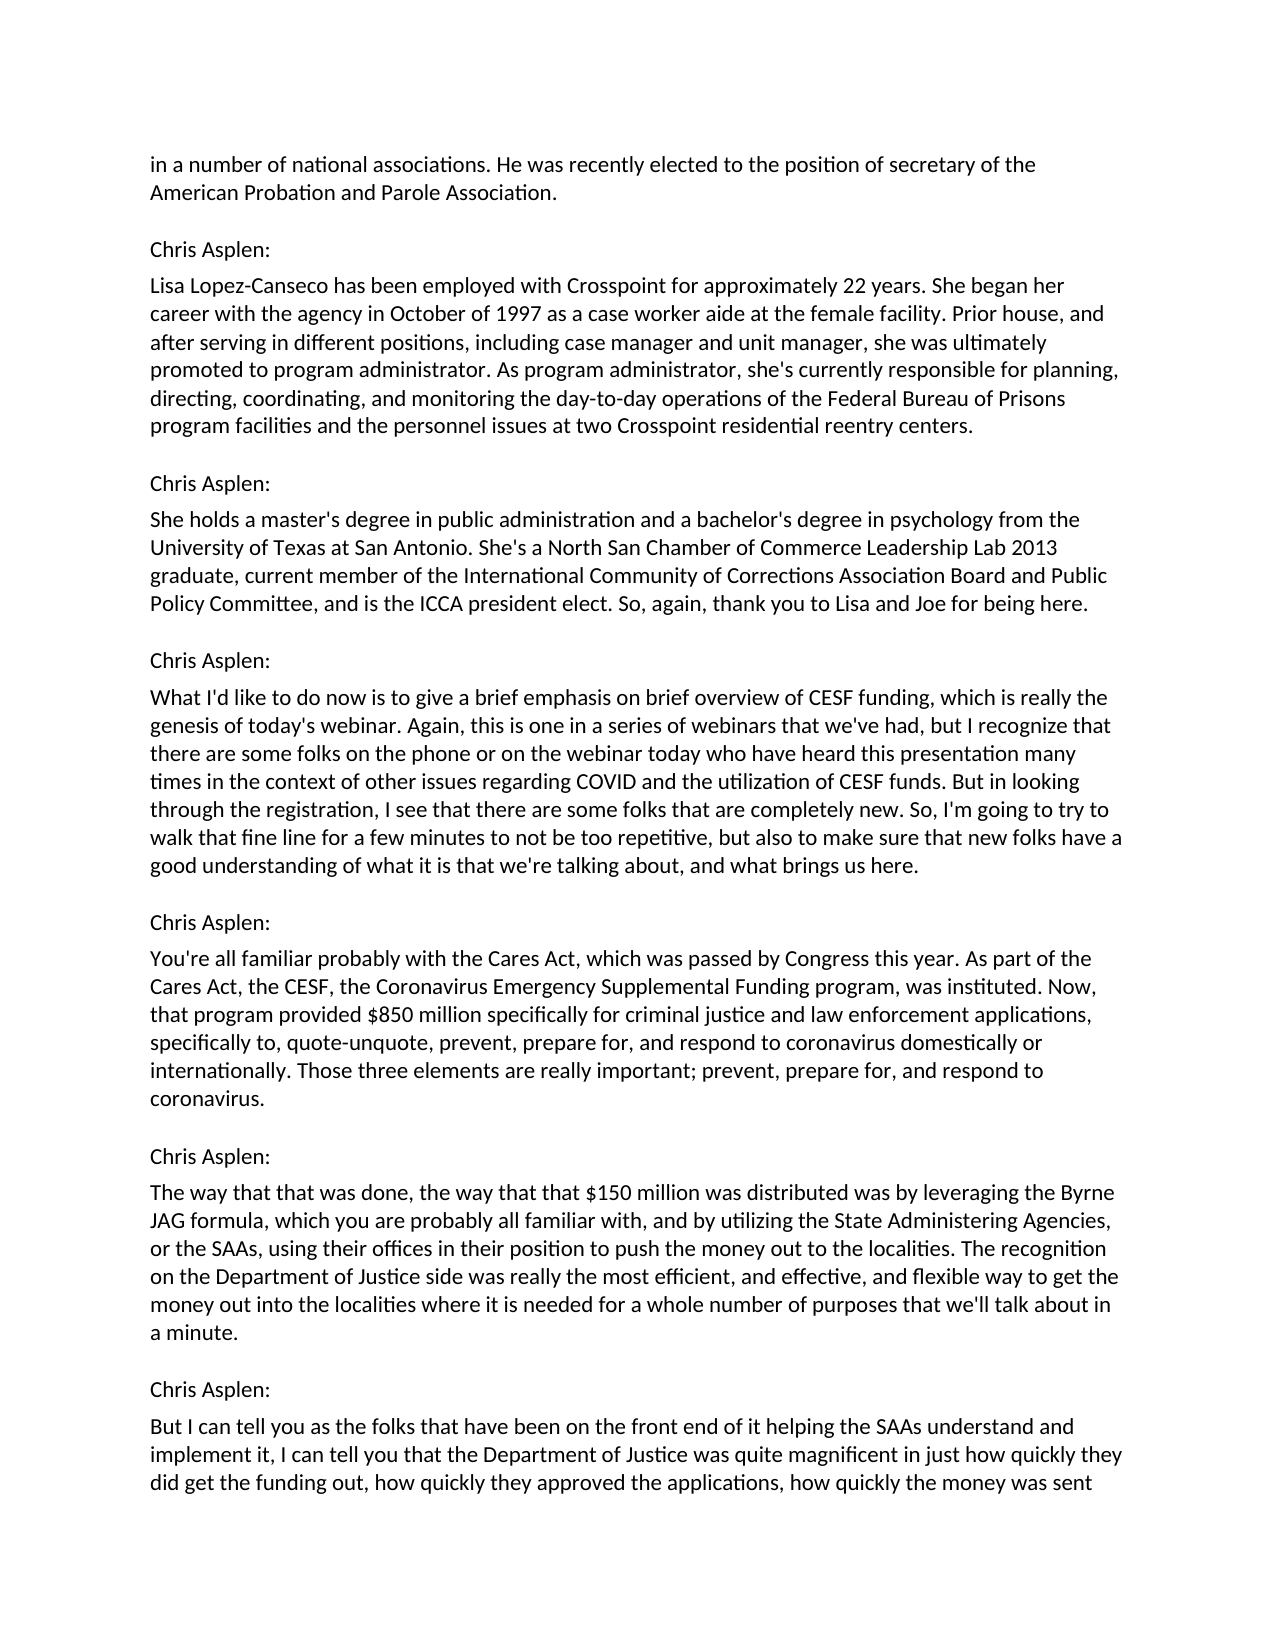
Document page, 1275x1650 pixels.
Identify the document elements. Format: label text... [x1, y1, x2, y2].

text Lisa Lopez-Canseco has been employed with Crosspoint for approximately 22 years. She began her career with the agency in October of 1997 as a case worker aide at the female facility. Prior house, and after serving in different positions, including case manager and unit manager, she was ultimately promoted to program administrator. As program administrator, she's currently responsible for planning, directing, coordinating, and monitoring the day-to-day operations of the Federal Bureau of Prisons program facilities and the personnel issues at two Crosspoint residential reentry centers. [150, 272, 1125, 440]
text Chris Asplen: [150, 235, 1125, 263]
text She holds a master's degree in public administration and a bachelor's degree in psychology from the University of Texas at San Antonio. She's a North San Chamber of Commerce Leadership Lab 2013 graduate, current member of the International Community of Corrections Association Board and Public Policy Committee, and is the ICCA president elect. So, again, thank you to Lisa and Joe for being here. [150, 505, 1125, 617]
text Chris Asplen: [150, 908, 1125, 936]
text Chris Asplen: [150, 1142, 1125, 1170]
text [150, 150, 1125, 206]
text The way that that was done, the way that that $150 million was distributed was by leveraging the Byrne JAG formula, which you are probably all familiar with, and by utilizing the State Administering Agencies, or the SAAs, using their offices in their position to push the money out to the localities. The recognition on the Department of Justice side was really the most efficient, and effective, and flexible way to get the money out into the localities where it is needed for a whole number of purposes that we'll talk about in a minute. [150, 1178, 1125, 1346]
text Chris Asplen: [150, 469, 1125, 497]
text Chris Asplen: [150, 646, 1125, 674]
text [150, 1412, 1125, 1496]
text Chris Asplen: [150, 1375, 1125, 1403]
text What I'd like to do now is to give a brief emphasis on brief overview of CESF funding, which is really the genesis of today's webinar. Again, this is one in a series of webinars that we've had, but I recognize that there are some folks on the phone or on the webinar today who have heard this presentation many times in the context of other issues regarding COVID and the utilization of CESF funds. But in looking through the registration, I see that there are some folks that are completely new. So, I'm going to try to walk that fine line for a few minutes to not be too repetitive, but also to make sure that new folks have a good understanding of what it is that we're talking about, and what brings us here. [150, 683, 1125, 879]
text You're all familiar probably with the Cares Act, which was passed by Congress this year. As part of the Cares Act, the CESF, the Coronavirus Emergency Supplemental Funding program, was instituted. Now, that program provided $850 million specifically for criminal justice and law enforcement applications, specifically to, quote-unquote, prevent, prepare for, and respond to coronavirus domestically or internationally. Those three elements are really important; prevent, prepare for, and respond to coronavirus. [150, 944, 1125, 1113]
